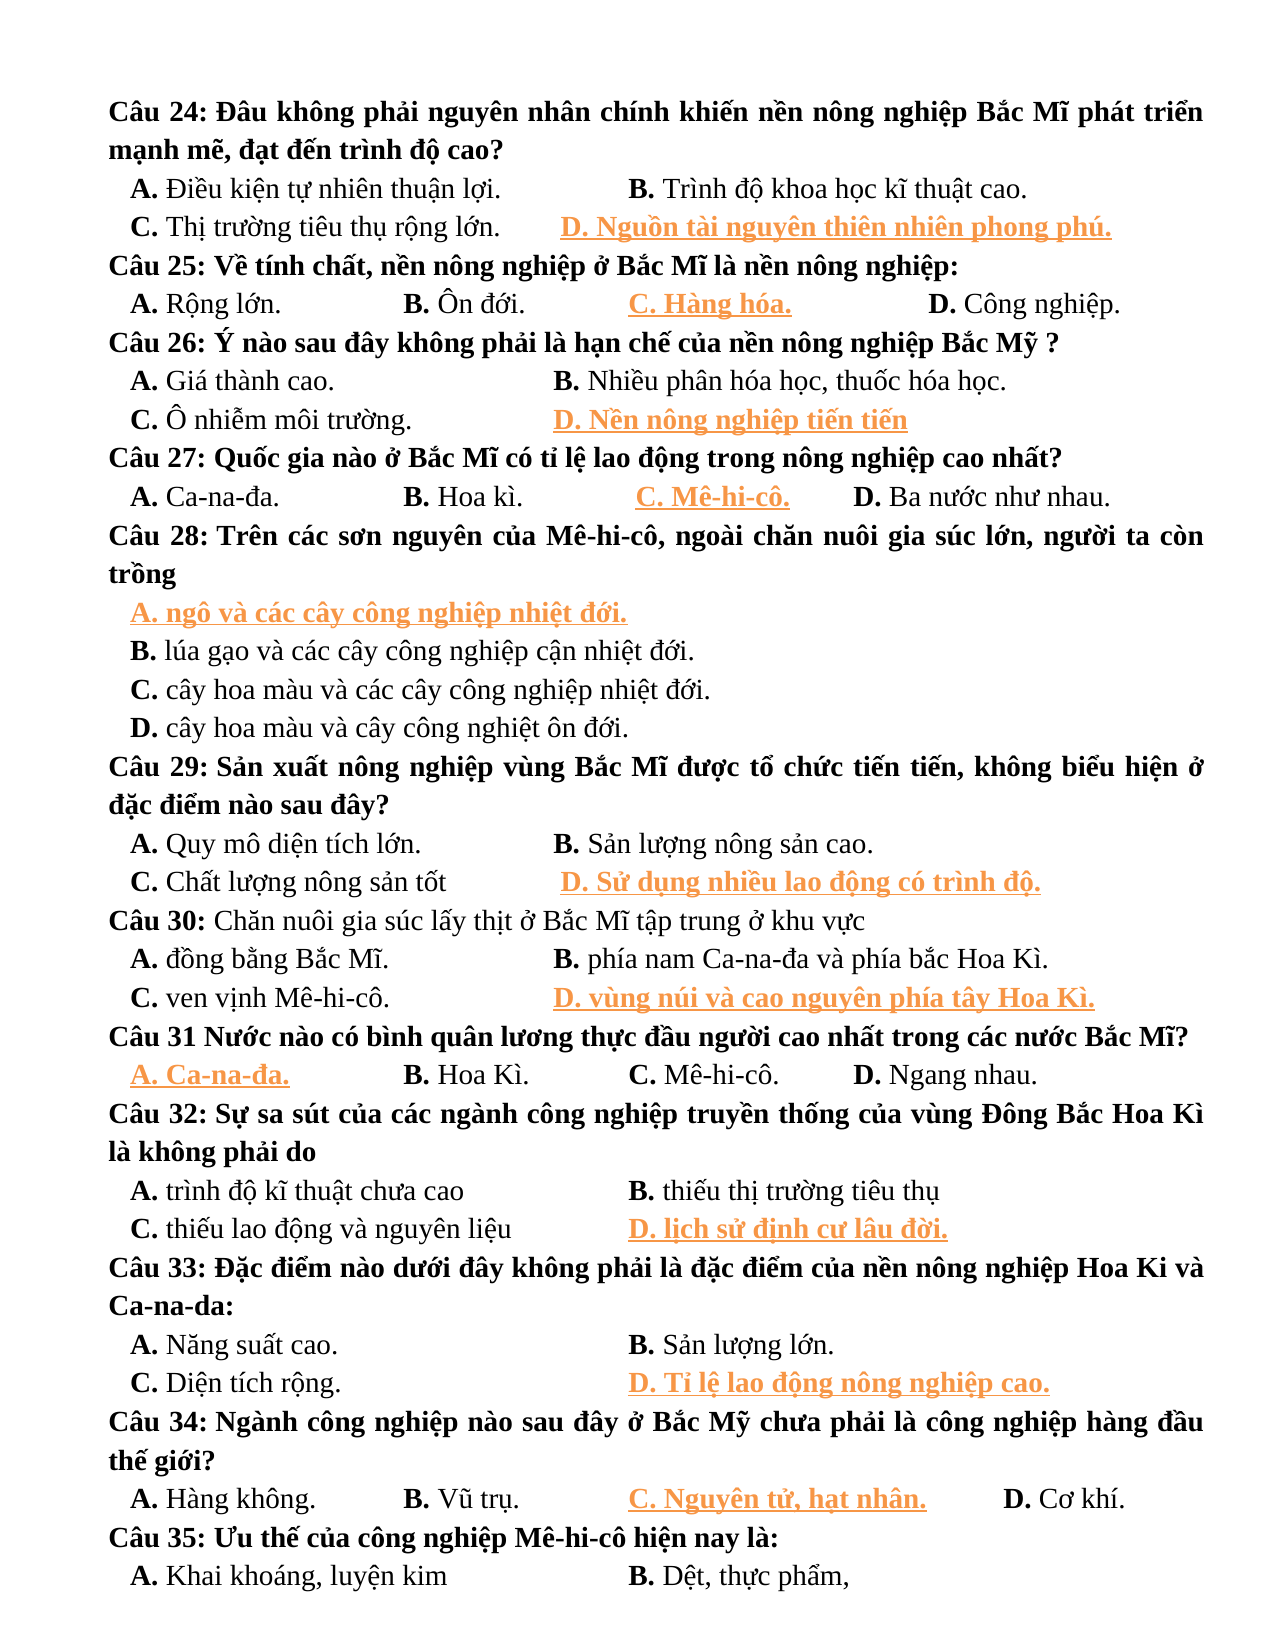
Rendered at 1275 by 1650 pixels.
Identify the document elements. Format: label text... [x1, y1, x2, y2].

text A. Quy mô diện tích lớn. B. Sản lượng nông sản cao. [108, 826, 1206, 859]
text Câu 24: Đâu không phải nguyên nhân chính khiến nền nông nghiệp Bắc Mĩ phát triển mạnh mẽ, đạt đến trình độ cao? [108, 94, 1206, 166]
text A. Năng suất cao. B. Sản lượng lớn. [108, 1327, 1206, 1361]
text A. trình độ kĩ thuật chưa cao B. thiếu thị trường tiêu thụ [108, 1173, 1206, 1206]
text Câu 33: Đặc điểm nào dưới đây không phải là đặc điểm của nền nông nghiệp Hoa Ki và Ca-na-da: [108, 1250, 1206, 1322]
text Câu 26: Ý nào sau đây không phải là hạn chế của nền nông nghiệp Bắc Mỹ ? [108, 325, 1206, 358]
text A. ngô và các cây công nghiệp nhiệt đới. [108, 595, 1206, 628]
text Câu 31 Nước nào có bình quân lương thực đầu người cao nhất trong các nước Bắc Mĩ? [108, 1019, 1206, 1052]
text Câu 35: Ưu thế của công nghiệp Mê-hi-cô hiện nay là: [108, 1520, 1206, 1553]
text A. đồng bằng Bắc Mĩ. B. phía nam Ca-na-đa và phía bắc Hoa Kì. [108, 942, 1206, 975]
text C. Diện tích rộng. D. Tỉ lệ lao động nông nghiệp cao. [108, 1366, 1206, 1399]
text Câu 32: Sự sa sút của các ngành công nghiệp truyền thống của vùng Đông Bắc Hoa Kì là không phải do [108, 1096, 1206, 1168]
text C. Chất lượng nông sản tốt D. Sử dụng nhiều lao động có trình độ. [108, 864, 1206, 898]
text C. cây hoa màu và các cây công nghiệp nhiệt đới. [108, 672, 1206, 705]
text C. Thị trường tiêu thụ rộng lớn. D. Nguồn tài nguyên thiên nhiên phong phú. [108, 209, 1206, 243]
text Câu 27: Quốc gia nào ở Bắc Mĩ có tỉ lệ lao động trong nông nghiệp cao nhất? [108, 441, 1206, 474]
text A. Hàng không. B. Vũ trụ. C. Nguyên tử, hạt nhân. D. Cơ khí. [108, 1481, 1206, 1515]
text Câu 34: Ngành công nghiệp nào sau đây ở Bắc Mỹ chưa phải là công nghiệp hàng đầu thế giới? [108, 1404, 1206, 1476]
text Câu 29: Sản xuất nông nghiệp vùng Bắc Mĩ được tổ chức tiến tiến, không biểu hiện ở đặc điểm nào sau đây? [108, 749, 1206, 821]
text A. Điều kiện tự nhiên thuận lợi. B. Trình độ khoa học kĩ thuật cao. [108, 171, 1206, 204]
text C. ven vịnh Mê-hi-cô. D. vùng núi và cao nguyên phía tây Hoa Kì. [108, 980, 1206, 1014]
text Câu 25: Về tính chất, nền nông nghiệp ở Bắc Mĩ là nền nông nghiệp: [108, 248, 1206, 281]
text C. Ô nhiễm môi trường. D. Nền nông nghiệp tiến tiến [108, 402, 1206, 436]
text D. cây hoa màu và cây công nghiệt ôn đới. [108, 710, 1206, 744]
text A. Rộng lớn. B. Ôn đới. C. Hàng hóa. D. Công nghiệp. [108, 286, 1206, 320]
text C. thiếu lao động và nguyên liệu D. lịch sử định cư lâu đời. [108, 1211, 1206, 1245]
text Câu 30: Chăn nuôi gia súc lấy thịt ở Bắc Mĩ tập trung ở khu vực [108, 903, 1206, 937]
text B. lúa gạo và các cây công nghiệp cận nhiệt đới. [108, 633, 1206, 667]
text A. Khai khoáng, luyện kim B. Dệt, thực phẩm, [108, 1558, 1206, 1592]
text Câu 28: Trên các sơn nguyên của Mê-hi-cô, ngoài chăn nuôi gia súc lớn, người ta còn trồng [108, 518, 1206, 590]
text A. Ca-na-đa. B. Hoa Kì. C. Mê-hi-cô. D. Ngang nhau. [108, 1057, 1206, 1091]
text A. Giá thành cao. B. Nhiều phân hóa học, thuốc hóa học. [108, 363, 1206, 397]
text A. Ca-na-đa. B. Hoa kì. C. Mê-hi-cô. D. Ba nước như nhau. [108, 479, 1206, 513]
